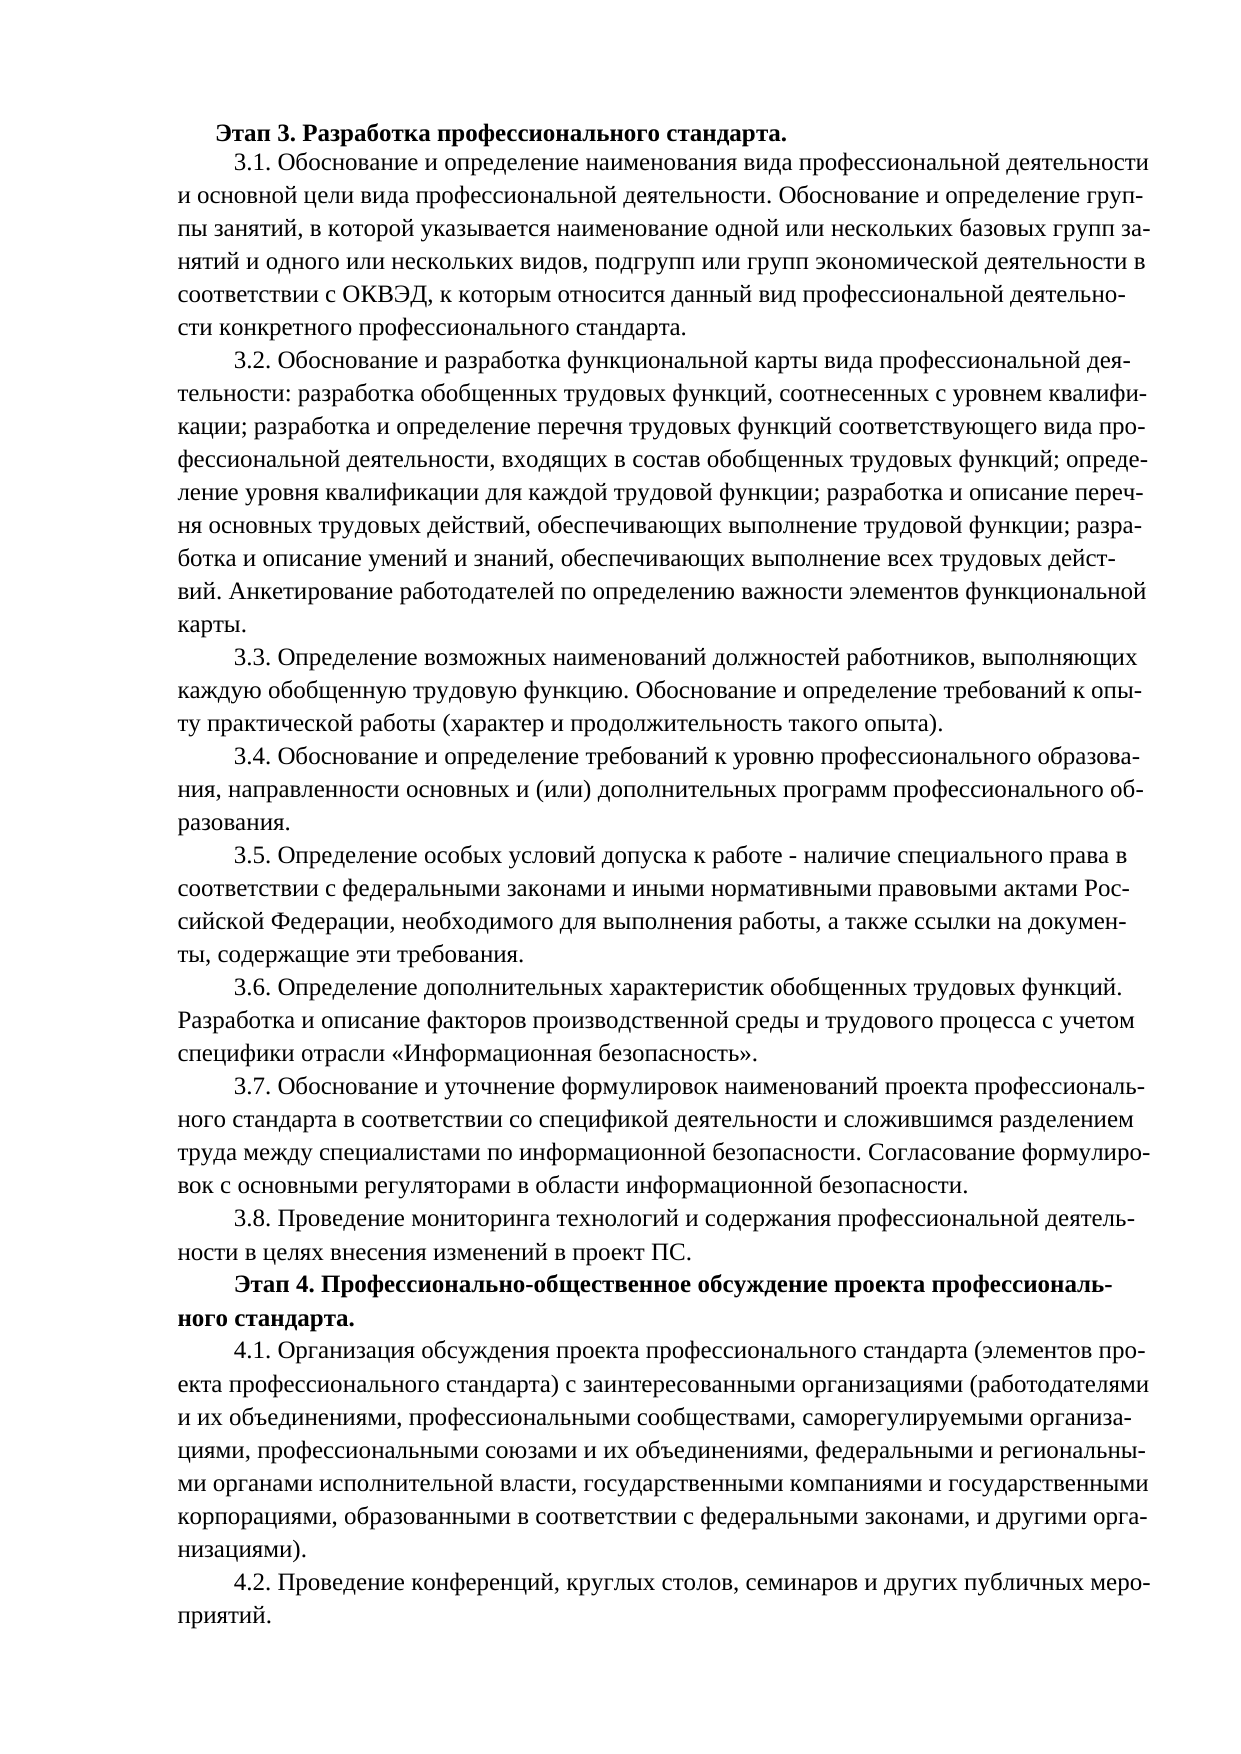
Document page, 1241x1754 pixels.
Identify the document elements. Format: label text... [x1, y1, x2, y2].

text 3.4. Обоснование и определение требований к уровню профессионального образования, направленности основных и (или) дополнительных программ профессионального образования. [177, 741, 1152, 836]
text Этап 4. Профессионально-общественное обсуждение проекта профессионального стандарта. [177, 1269, 1152, 1331]
text 3.8. Проведение мониторинга технологий и содержания профессиональной деятельности в целях внесения изменений в проект ПС. [177, 1203, 1152, 1265]
text 3.5. Определение особых условий допуска к работе - наличие специального права в соответствии с федеральными законами и иными нормативными правовыми актами Российской Федерации, необходимого для выполнения работы, а также ссылки на документы, содержащие эти требования. [177, 840, 1152, 968]
text 3.7. Обоснование и уточнение формулировок наименований проекта профессионального стандарта в соответствии со спецификой деятельности и сложившимся разделением труда между специалистами по информационной безопасности. Согласование формулировок с основными регуляторами в области информационной безопасности. [177, 1071, 1152, 1199]
text 4.1. Организация обсуждения проекта профессионального стандарта (элементов проекта профессионального стандарта) с заинтересованными организациями (работодателями и их объединениями, профессиональными сообществами, саморегулируемыми организациями, профессиональными союзами и их объединениями, федеральными и региональными органами исполнительной власти, государственными компаниями и государственными корпорациями, образованными в соответствии с федеральными законами, и другими организациями). [177, 1336, 1152, 1562]
text 4.2. Проведение конференций, круглых столов, семинаров и других публичных мероприятий. [177, 1567, 1152, 1628]
subtitle Этап 3. Разработка профессионального стандарта. [215, 118, 1152, 147]
text 3.2. Обоснование и разработка функциональной карты вида профессиональной деятельности: разработка обобщенных трудовых функций, соотнесенных с уровнем квалификации; разработка и определение перечня трудовых функций соответствующего вида профессиональной деятельности, входящих в состав обобщенных трудовых функций; определение уровня квалификации для каждой трудовой функции; разработка и описание перечня основных трудовых действий, обеспечивающих выполнение трудовой функции; разработка и описание умений и знаний, обеспечивающих выполнение всех трудовых действий. Анкетирование работодателей по определению важности элементов функциональной карты. [177, 345, 1152, 638]
text 3.1. Обоснование и определение наименования вида профессиональной деятельности и основной цели вида профессиональной деятельности. Обоснование и определение группы занятий, в которой указывается наименование одной или нескольких базовых групп занятий и одного или нескольких видов, подгрупп или групп экономической деятельности в соответствии с ОКВЭД, к которым относится данный вид профессиональной деятельности конкретного профессионального стандарта. [177, 147, 1152, 341]
text 3.6. Определение дополнительных характеристик обобщенных трудовых функций. Разработка и описание факторов производственной среды и трудового процесса с учетом специфики отрасли «Информационная безопасность». [177, 972, 1152, 1067]
text 3.3. Определение возможных наименований должностей работников, выполняющих каждую обобщенную трудовую функцию. Обоснование и определение требований к опыту практической работы (характер и продолжительность такого опыта). [177, 642, 1152, 737]
